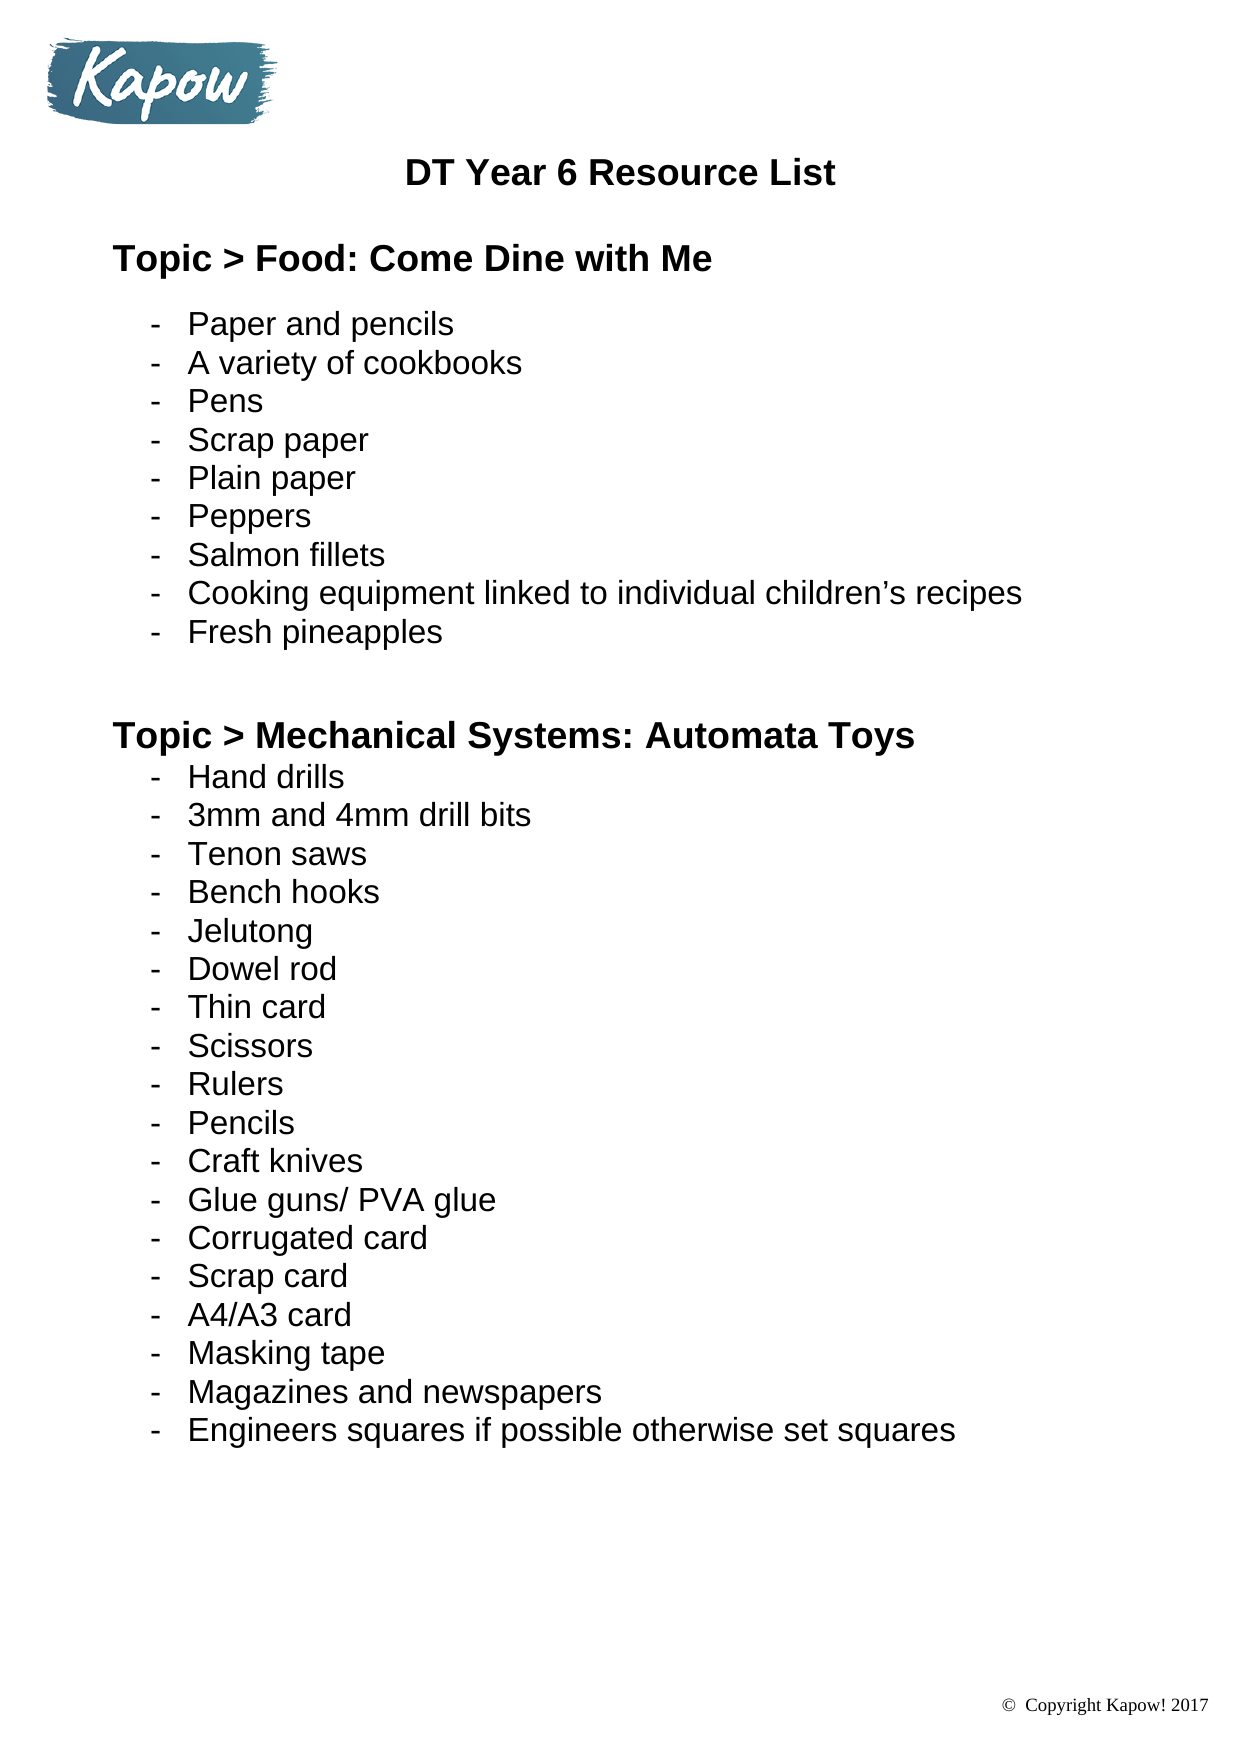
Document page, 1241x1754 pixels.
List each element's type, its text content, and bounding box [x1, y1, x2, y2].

list Dowel rod [150, 949, 1128, 987]
list Plain paper [150, 458, 1128, 497]
list Hand drills [150, 757, 1128, 795]
list A4/A3 card [150, 1295, 1128, 1333]
list Paper and pencils [150, 304, 1128, 343]
list Bench hooks [150, 872, 1128, 911]
picture [45, 37, 278, 124]
list Tenon saws [150, 834, 1128, 872]
list 3mm and 4mm drill bits [150, 795, 1128, 834]
list Salmon fillets [150, 535, 1128, 573]
list Corrugated card [150, 1218, 1128, 1257]
list Fresh pineapples [150, 612, 1128, 650]
list Cooking equipment linked to individual children’s recipes [150, 573, 1128, 612]
list Craft knives [150, 1141, 1128, 1180]
list Thin card [150, 987, 1128, 1026]
list Pens [150, 381, 1128, 420]
list Scrap paper [150, 420, 1128, 458]
list Glue guns/ PVA glue [150, 1180, 1128, 1218]
list Scrap card [150, 1257, 1128, 1295]
list Engineers squares if possible otherwise set squares [150, 1410, 1128, 1449]
list Peppers [150, 497, 1128, 535]
list Rulers [150, 1064, 1128, 1103]
list Magazines and newspapers [150, 1372, 1128, 1410]
list Pencils [150, 1103, 1128, 1141]
list A variety of cookbooks [150, 343, 1128, 381]
text Topic > Food: Come Dine with Me [112, 236, 1128, 279]
list Jelutong [150, 911, 1128, 949]
list Scissors [150, 1026, 1128, 1064]
text DT Year 6 Resource List [112, 150, 1128, 193]
list Masking tape [150, 1333, 1128, 1372]
text Topic > Mechanical Systems: Automata Toys [112, 714, 1128, 757]
